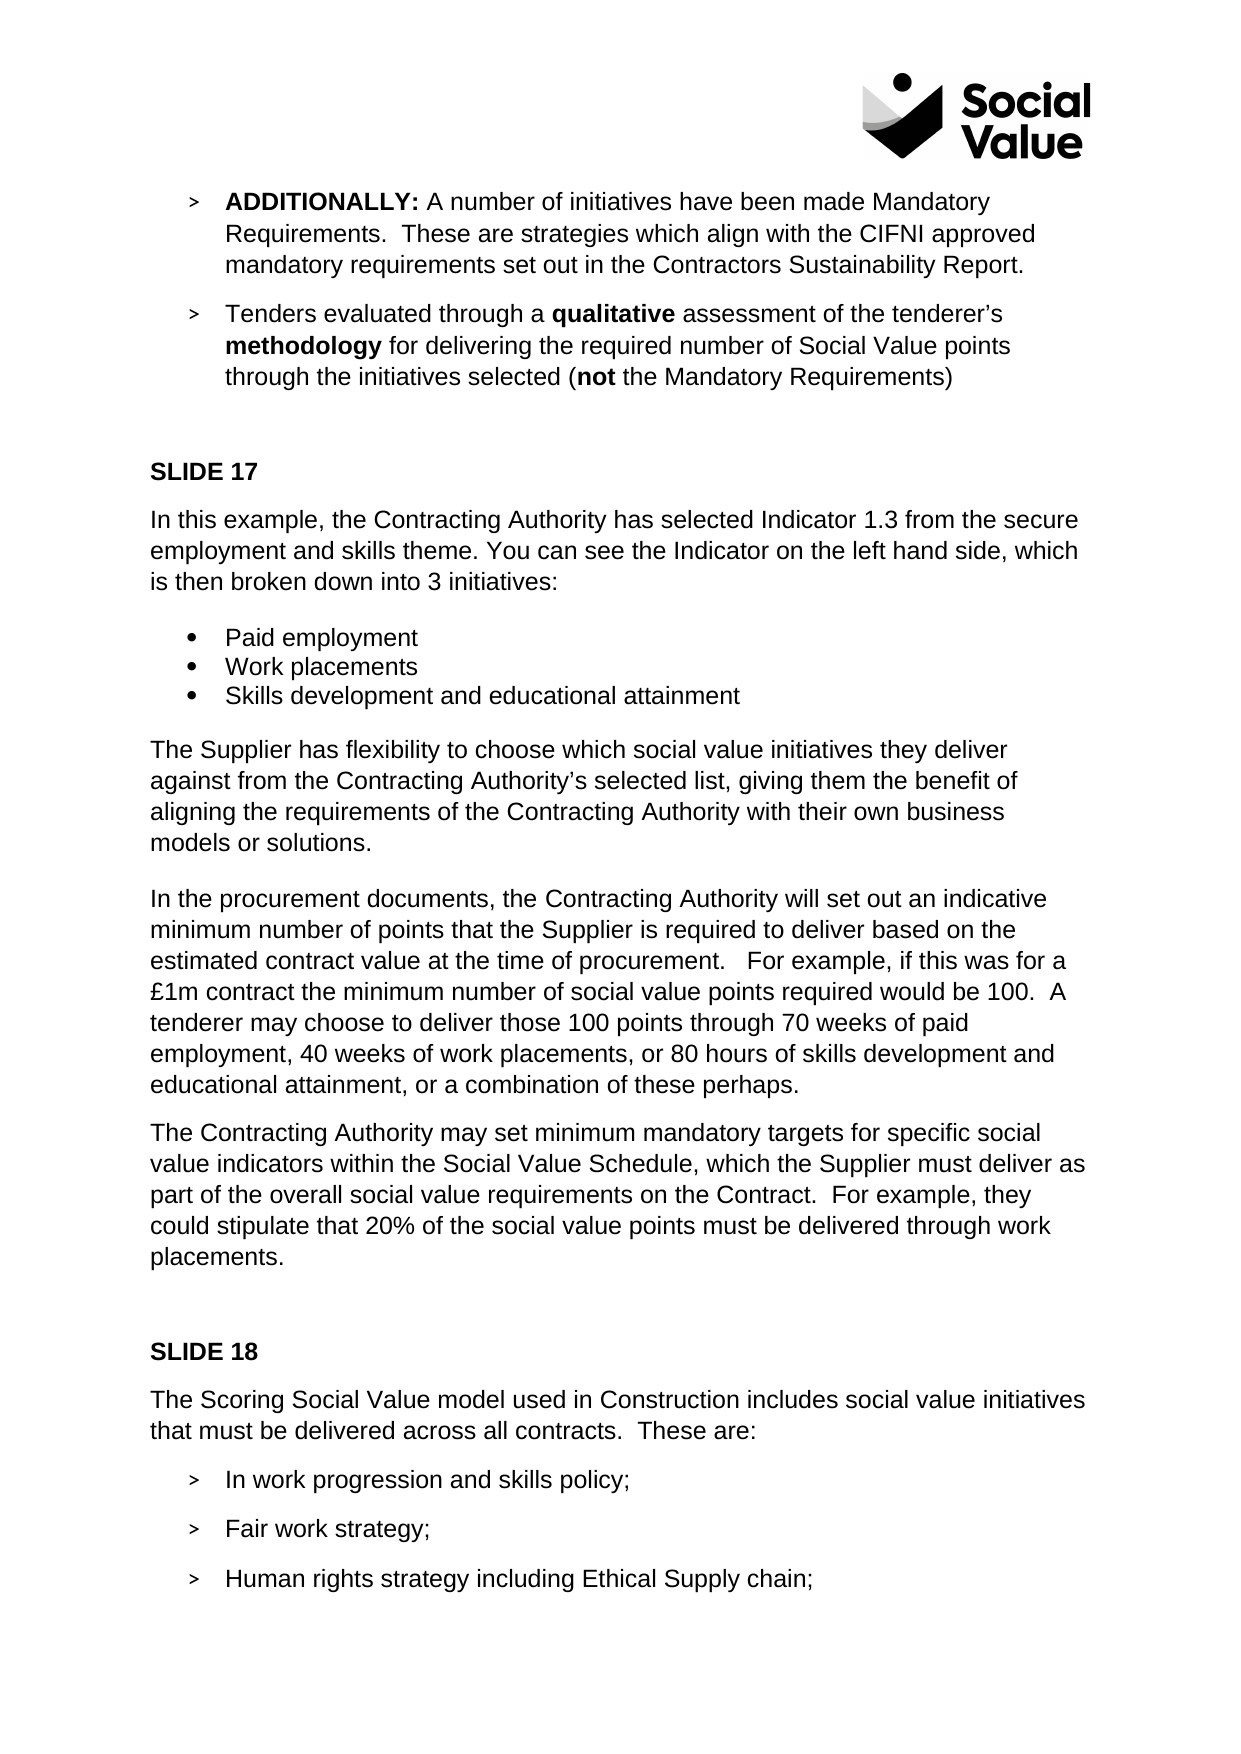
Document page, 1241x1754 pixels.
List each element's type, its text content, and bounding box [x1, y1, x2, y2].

text In this example, the Contracting Authority has selected Indicator 1.3 from the secure employment and skills theme. You can see the Indicator on the left hand side, which is then broken down into 3 initiatives: [150, 505, 1090, 596]
picture [862, 73, 1091, 159]
list Tenders evaluated through a qualitative assessment of the tenderer’s methodology for delivering the required number of Social Value points through the initiatives selected (not the Mandatory Requirements) [187, 298, 1090, 391]
list Paid employment [187, 623, 1090, 652]
text The Contracting Authority may set minimum mandatory targets for specific social value indicators within the Social Value Schedule, which the Supplier must deliver as part of the overall social value requirements on the Contract. For example, they could stipulate that 20% of the social value points must be delivered through work placements. [150, 1118, 1090, 1271]
list In work progression and skills policy; [187, 1464, 1090, 1494]
list Skills development and educational attainment [187, 681, 1090, 709]
text The Scoring Social Value model used in Construction includes social value initiatives that must be delivered across all contracts. These are: [150, 1385, 1090, 1445]
text In the procurement documents, the Contracting Authority will set out an indicative minimum number of points that the Supplier is required to deliver based on the estimated contract value at the time of procurement. For example, if this was for a £1m contract the minimum number of social value points required would be 100. A tenderer may choose to deliver those 100 points through 70 weeks of paid employment, 40 weeks of work placements, or 80 hours of skills development and educational attainment, or a combination of these perhaps. [150, 884, 1090, 1099]
text The Supplier has flexibility to choose which social value initiatives they deliver against from the Contracting Authority’s selected list, giving them the benefit of aligning the requirements of the Contracting Authority with their own business models or solutions. [150, 734, 1090, 856]
text SLIDE 17 [150, 457, 1090, 486]
text SLIDE 18 [150, 1337, 1090, 1366]
list Human rights strategy including Ethical Supply chain; [187, 1563, 1090, 1593]
list Fair work strategy; [187, 1513, 1090, 1544]
list Work placements [187, 652, 1090, 681]
list ADDITIONALLY: A number of initiatives have been made Mandatory Requirements. These are strategies which align with the CIFNI approved mandatory requirements set out in the Contractors Sustainability Report. [187, 186, 1090, 279]
